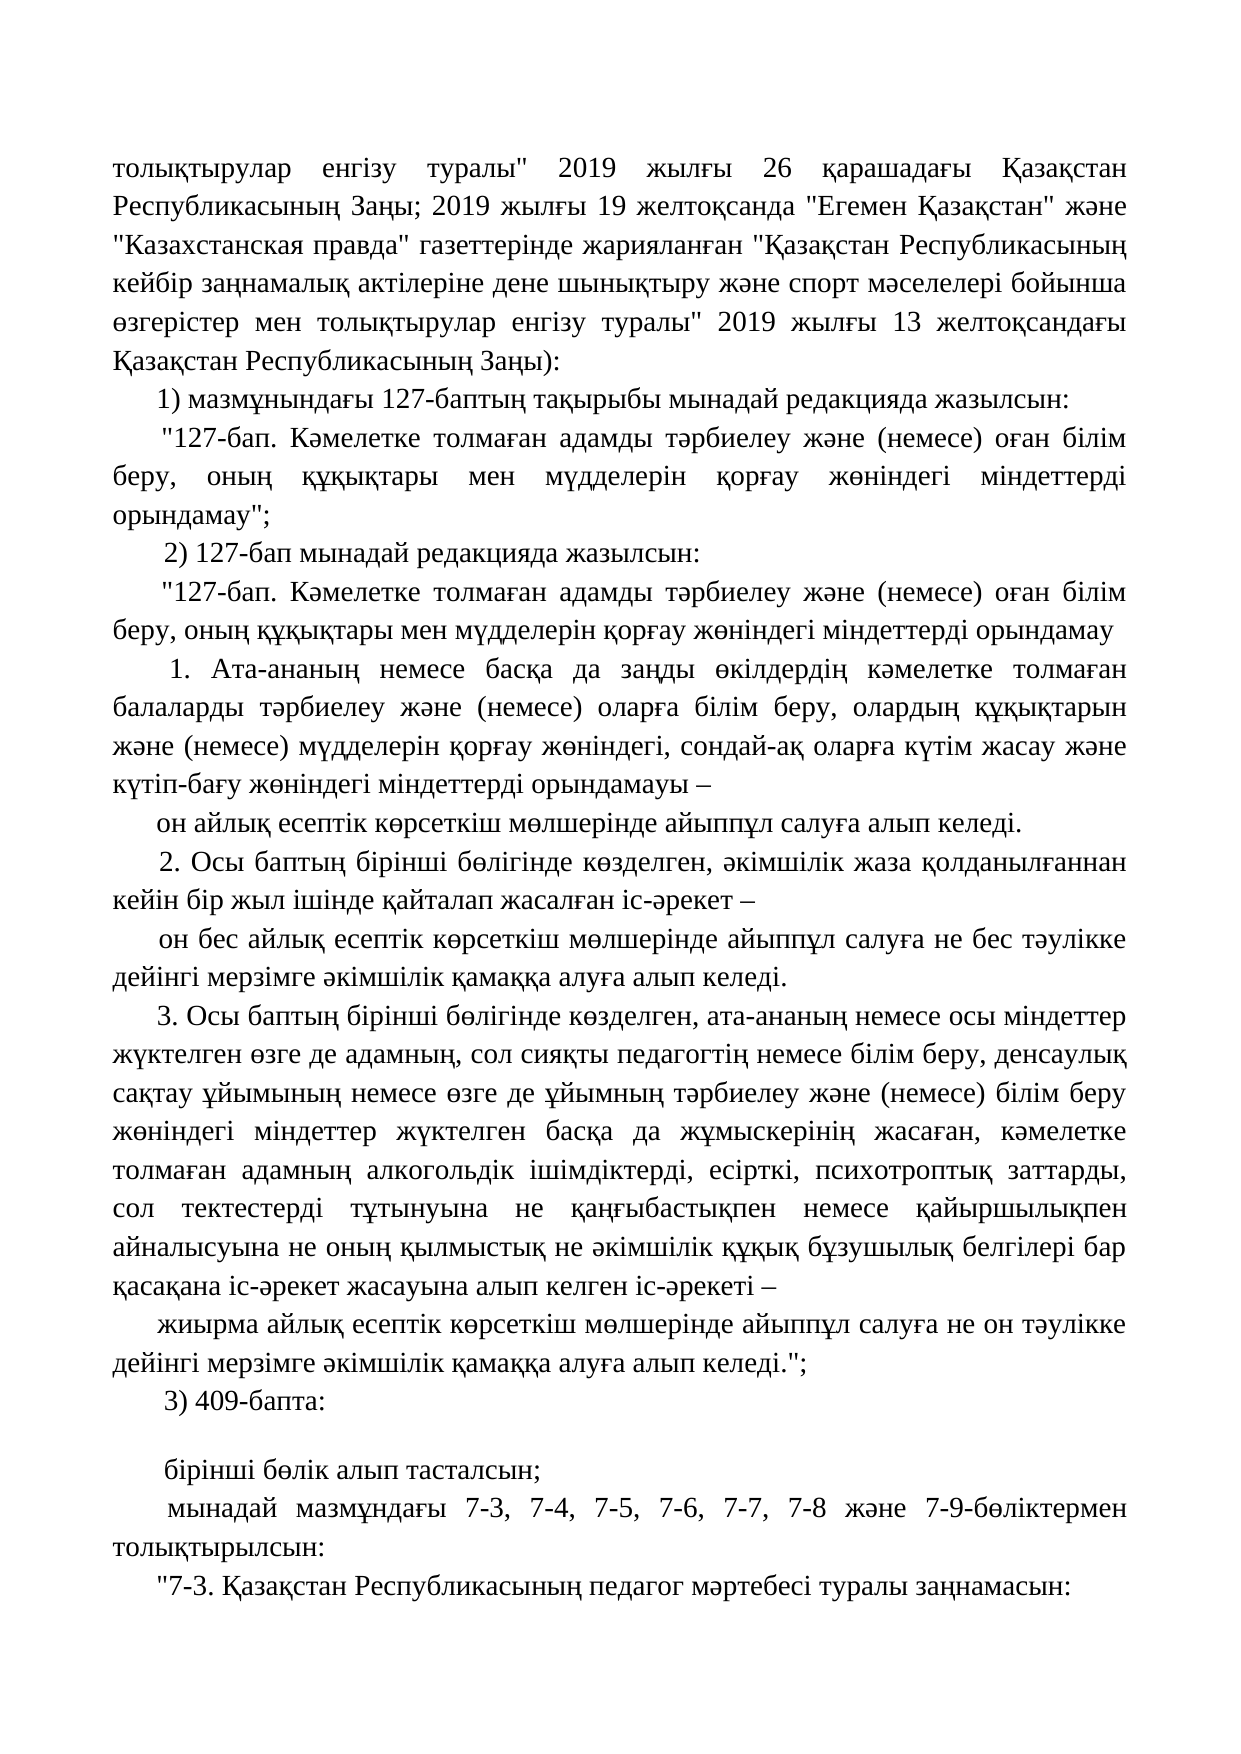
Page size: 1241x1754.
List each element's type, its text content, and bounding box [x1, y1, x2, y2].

text 2) 127-бап мынадай редакцияда жазылсын: [112, 535, 1128, 569]
text 1. Ата-ананың немесе басқа да заңды өкiлдердiң кәмелетке толмаған балаларды тәрбиелеу және (немесе) оларға білім беру, олардың құқықтарын және (немесе) мүдделерін қорғау жөнiндегi, сондай-ақ оларға күтім жасау және күтіп-бағу жөнiндегi мiндеттердi орындамауы – [112, 651, 1128, 800]
text бірінші бөлік алып тасталсын; [112, 1452, 1128, 1486]
text мынадай мазмұндағы 7-3, 7-4, 7-5, 7-6, 7-7, 7-8 және 7-9-бөліктермен толықтырылсын: [112, 1491, 1128, 1563]
text "7-3. Қазақстан Республикасының педагог мәртебесі туралы заңнамасын: [112, 1568, 1128, 1601]
text 2. Осы баптың бірінші бөлігінде көзделген, әкімшілік жаза қолданылғаннан кейін бір жыл ішінде қайталап жасалған іс-әрекет – [112, 844, 1128, 916]
text он бес айлық есептiк көрсеткiш мөлшерiнде айыппұл салуға не бес тәулікке дейінгі мерзімге әкімшілік қамаққа алуға алып келеді. [112, 921, 1128, 993]
text 1) мазмұнындағы 127-баптың тақырыбы мынадай редакцияда жазылсын: [112, 381, 1128, 415]
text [112, 150, 1128, 376]
text "127-бап. Кәмелетке толмаған адамды тәрбиелеу және (немесе) оған білім беру, оның құқықтары мен мүдделерін қорғау жөніндегі міндеттерді орындамау [112, 574, 1128, 646]
text он айлық есептiк көрсеткiш мөлшерiнде айыппұл салуға алып келеді. [112, 805, 1128, 839]
text "127-бап. Кәмелетке толмаған адамды тәрбиелеу және (немесе) оған білім беру, оның құқықтары мен мүдделерін қорғау жөніндегі міндеттерді орындамау"; [112, 420, 1128, 530]
text 3. Осы баптың бірінші бөлігінде көзделген, ата-ананың немесе осы мiндеттер жүктелген өзге де адамның, сол сияқты педагогтің немесе білім беру, денсаулық сақтау ұйымының немесе өзге де ұйымның тәрбиелеу және (немесе) білім беру жөніндегі міндеттер жүктелген басқа да жұмыскерінің жасаған, кәмелетке толмаған адамның алкогольдік ішімдіктерді, есірткі, психотроптық заттарды, сол тектестерді тұтынуына не қаңғыбастықпен немесе қайыршылықпен айналысуына не оның қылмыстық не әкімшілік құқық бұзушылық белгілері бар қасақана іс-әрекет жасауына алып келген іс-әрекеті – [112, 998, 1128, 1301]
text жиырма айлық есептік көрсеткіш мөлшерінде айыппұл салуға не он тәулікке дейінгі мерзімге әкімшілік қамаққа алуға алып келеді."; [112, 1306, 1128, 1378]
text 3) 409-бапта: [112, 1383, 1128, 1417]
